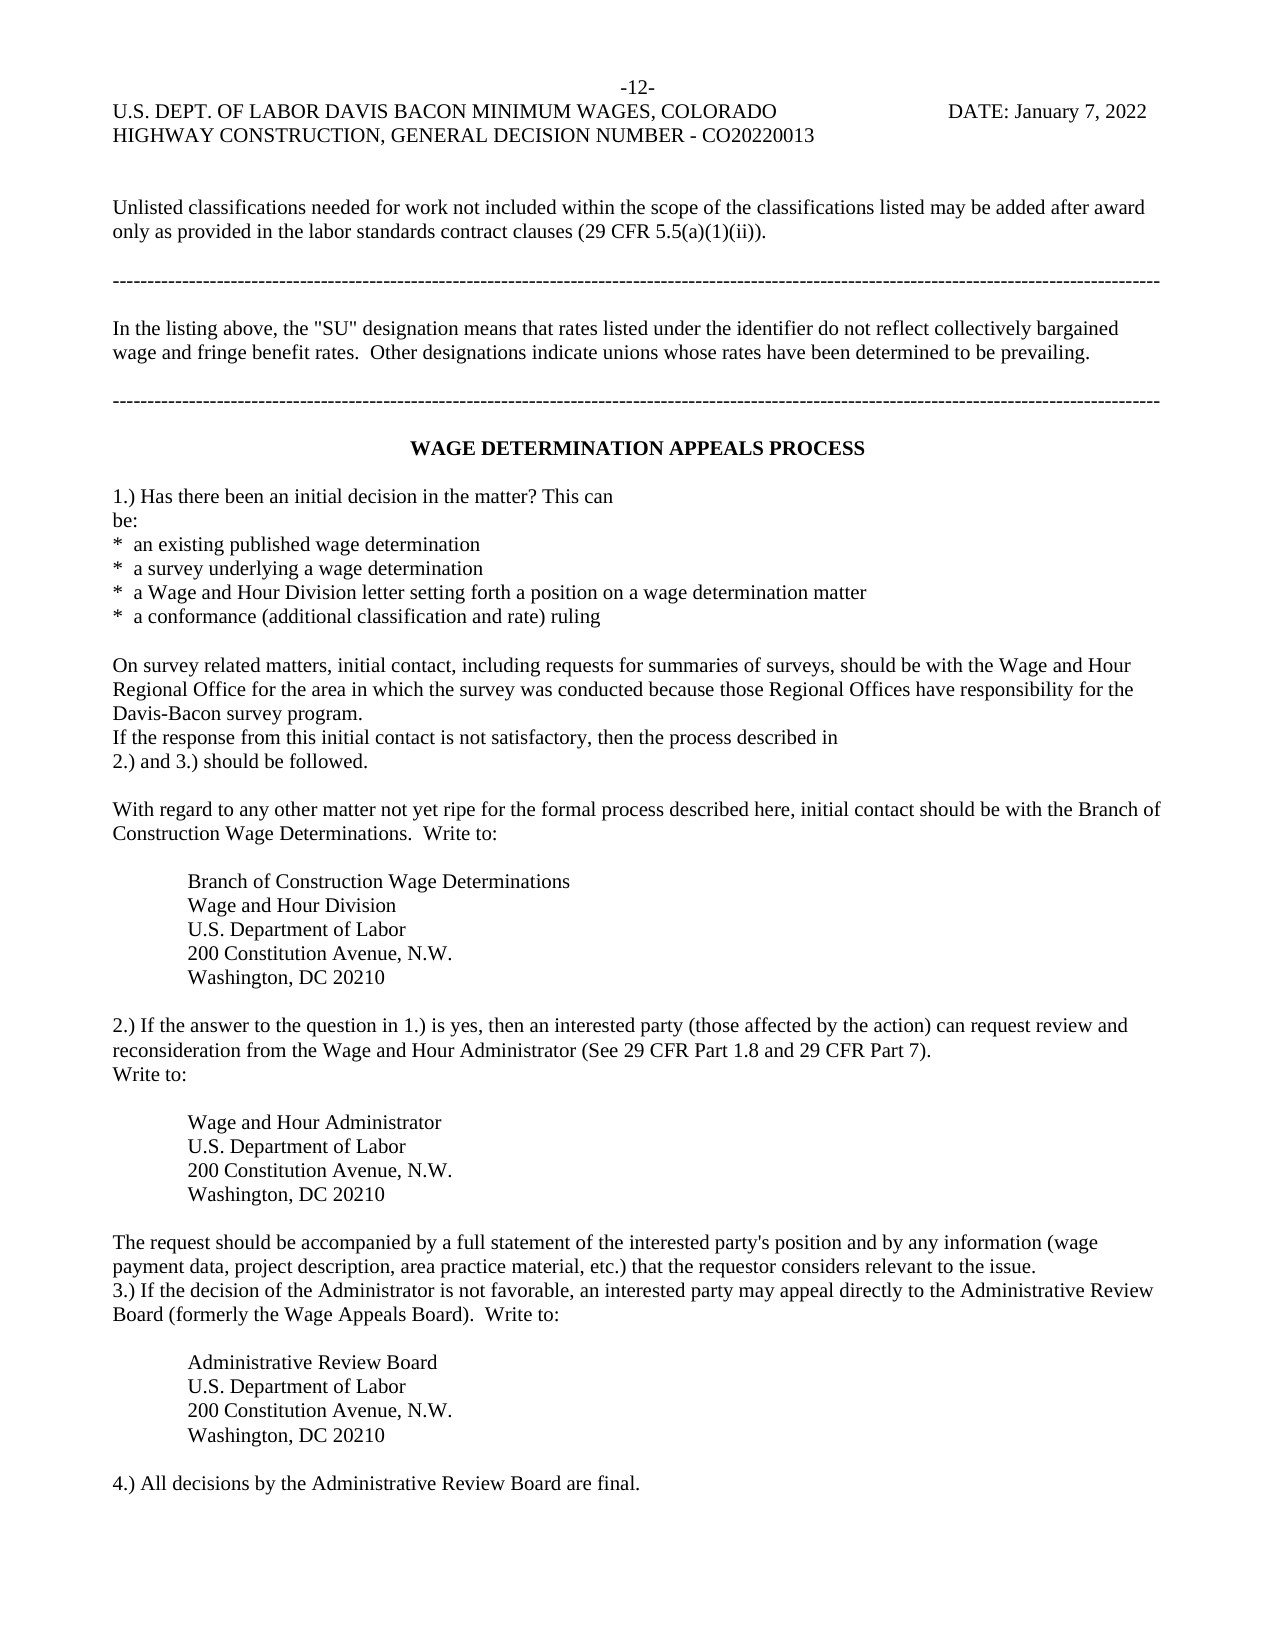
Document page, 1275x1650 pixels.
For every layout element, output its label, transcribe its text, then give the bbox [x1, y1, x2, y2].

text 200 Constitution Avenue, N.W. [112, 1398, 1162, 1422]
text U.S. Department of Labor [112, 1374, 1162, 1398]
text Wage and Hour Administrator [112, 1110, 1162, 1134]
text With regard to any other matter not yet ripe for the formal process described here, initial contact should be with the Branch of [112, 797, 1162, 821]
text Construction Wage Determinations. Write to: [112, 821, 1162, 845]
text ------------------------------------------------------------------------------------------------------------------------------------------------------- [112, 267, 1162, 292]
text 3.) If the decision of the Administrator is not favorable, an interested party may appeal directly to the Administrative Review Board (formerly the Wage Appeals Board). Write to: [112, 1278, 1162, 1326]
text be: [112, 508, 1162, 532]
text Unlisted classifications needed for work not included within the scope of the classifications listed may be added after award only as provided in the labor standards contract clauses (29 CFR 5.5(a)(1)(ii)). [112, 195, 1162, 243]
text In the listing above, the "SU" designation means that rates listed under the identifier do not reflect collectively bargained wage and fringe benefit rates. Other designations indicate unions whose rates have been determined to be prevailing. [112, 316, 1162, 364]
text * a Wage and Hour Division letter setting forth a position on a wage determination matter [112, 580, 1162, 604]
text * a survey underlying a wage determination [112, 556, 1162, 580]
text ------------------------------------------------------------------------------------------------------------------------------------------------------- [112, 388, 1162, 412]
text 4.) All decisions by the Administrative Review Board are final. [112, 1471, 1162, 1495]
text Branch of Construction Wage Determinations [112, 869, 1162, 893]
text Washington, DC 20210 [112, 965, 1162, 989]
text 2.) If the answer to the question in 1.) is yes, then an interested party (those affected by the action) can request review and reconsideration from the Wage and Hour Administrator (See 29 CFR Part 1.8 and 29 CFR Part 7). [112, 1013, 1162, 1062]
text U.S. Department of Labor [112, 1134, 1162, 1158]
text If the response from this initial contact is not satisfactory, then the process described in [112, 725, 1162, 749]
text WAGE DETERMINATION APPEALS PROCESS [112, 436, 1162, 460]
text Write to: [112, 1062, 1162, 1086]
text The request should be accompanied by a full statement of the interested party's position and by any information (wage payment data, project description, area practice material, etc.) that the requestor considers relevant to the issue. [112, 1230, 1162, 1278]
text Washington, DC 20210 [112, 1182, 1162, 1206]
text 200 Constitution Avenue, N.W. [112, 1158, 1162, 1182]
text Washington, DC 20210 [112, 1422, 1162, 1447]
text On survey related matters, initial contact, including requests for summaries of surveys, should be with the Wage and Hour Regional Office for the area in which the survey was conducted because those Regional Offices have responsibility for the Davis-Bacon survey program. [112, 652, 1162, 725]
text 1.) Has there been an initial decision in the matter? This can [112, 484, 1162, 508]
text * an existing published wage determination [112, 532, 1162, 556]
text 2.) and 3.) should be followed. [112, 749, 1162, 773]
text Wage and Hour Division [112, 893, 1162, 917]
text U.S. Department of Labor [112, 917, 1162, 941]
text * a conformance (additional classification and rate) ruling [112, 604, 1162, 628]
text 200 Constitution Avenue, N.W. [112, 941, 1162, 965]
text Administrative Review Board [112, 1350, 1162, 1374]
